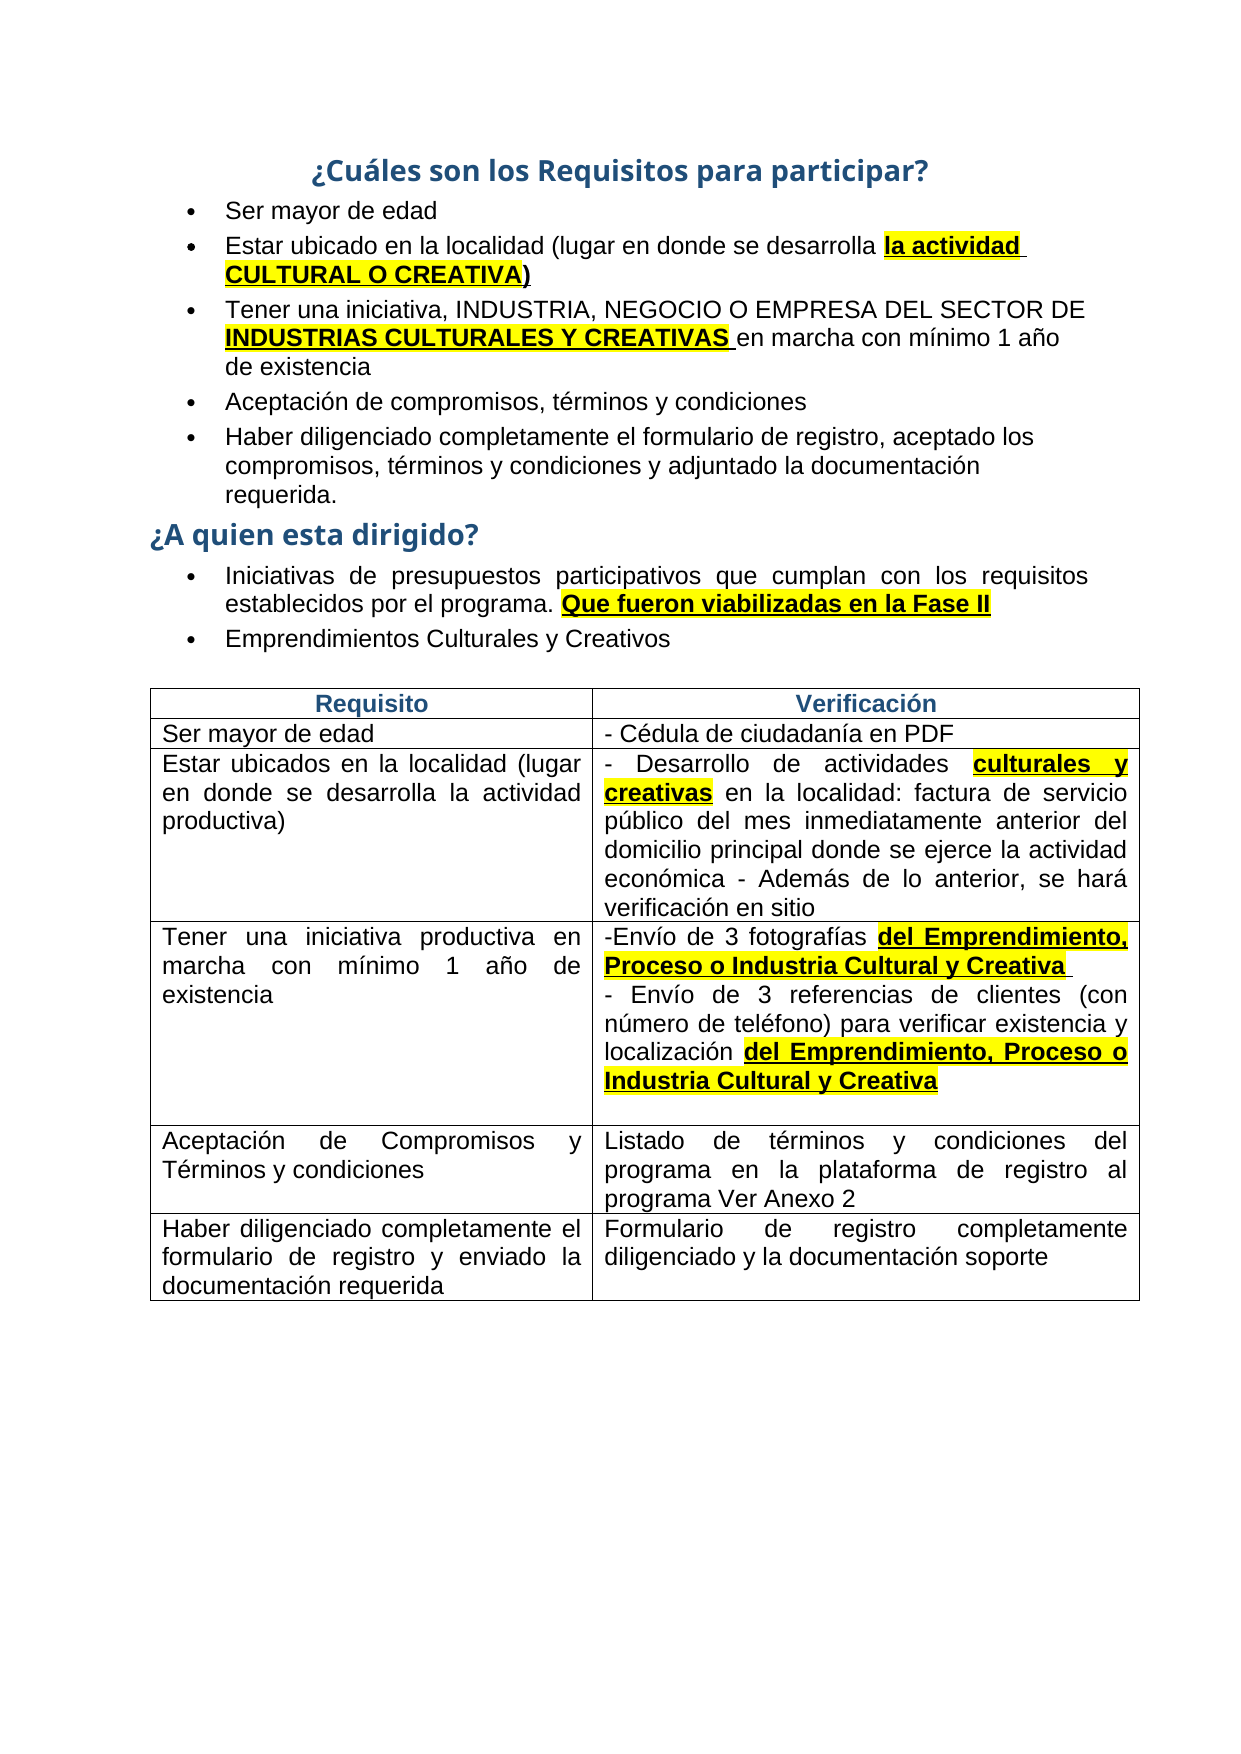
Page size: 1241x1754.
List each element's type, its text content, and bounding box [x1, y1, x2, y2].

list Haber diligenciado completamente el formulario de registro, aceptado los compromisos, términos y condiciones y adjuntado la documentación requerida. [187, 422, 1090, 508]
table_cell Formulario de registro completamente diligenciado y la documentación soporte [593, 1214, 1139, 1300]
list Ser mayor de edad [187, 196, 1090, 225]
table_cell Estar ubicados en la localidad (lugar en donde se desarrolla la actividad productiva) [151, 749, 592, 921]
list Tener una iniciativa, INDUSTRIA, NEGOCIO O EMPRESA DEL SECTOR DE INDUSTRIAS CULTURALES Y CREATIVAS en marcha con mínimo 1 año de existencia [187, 295, 1090, 381]
table_cell Aceptación de Compromisos y Términos y condiciones [151, 1126, 592, 1213]
list Estar ubicado en la localidad (lugar en donde se desarrolla la actividad CULTURAL O CREATIVA) [187, 231, 1090, 288]
table_cell Tener una iniciativa productiva en marcha con mínimo 1 año de existencia [151, 922, 592, 1125]
table_cell -Envío de 3 fotografías del Emprendimiento, Proceso o Industria Cultural y Creativa - Envío de 3 referencias de clientes (con número de teléfono) para verificar existencia y localización del Emprendimiento, Proceso o Industria Cultural y Creativa [593, 922, 1139, 1125]
text ¿Cuáles son los Requisitos para participar? [150, 150, 1090, 190]
table_cell - Desarrollo de actividades culturales y creativas en la localidad: factura de servicio público del mes inmediatamente anterior del domicilio principal donde se ejerce la actividad económica - Además de lo anterior, se hará verificación en sitio [593, 749, 1139, 921]
text ¿A quien esta dirigido? [150, 515, 1090, 554]
list Iniciativas de presupuestos participativos que cumplan con los requisitos establecidos por el programa. Que fueron viabilizadas en la Fase II [187, 561, 1090, 618]
table_header Verificación [593, 689, 1139, 718]
list Emprendimientos Culturales y Creativos [187, 624, 1090, 653]
table_cell Ser mayor de edad [151, 719, 592, 748]
table_cell - Cédula de ciudadanía en PDF [593, 719, 1139, 748]
table_cell Listado de términos y condiciones del programa en la plataforma de registro al programa Ver Anexo 2 [593, 1126, 1139, 1213]
table_cell Haber diligenciado completamente el formulario de registro y enviado la documentación requerida [151, 1214, 592, 1300]
table_header Requisito [151, 689, 592, 718]
list Aceptación de compromisos, términos y condiciones [187, 387, 1090, 416]
